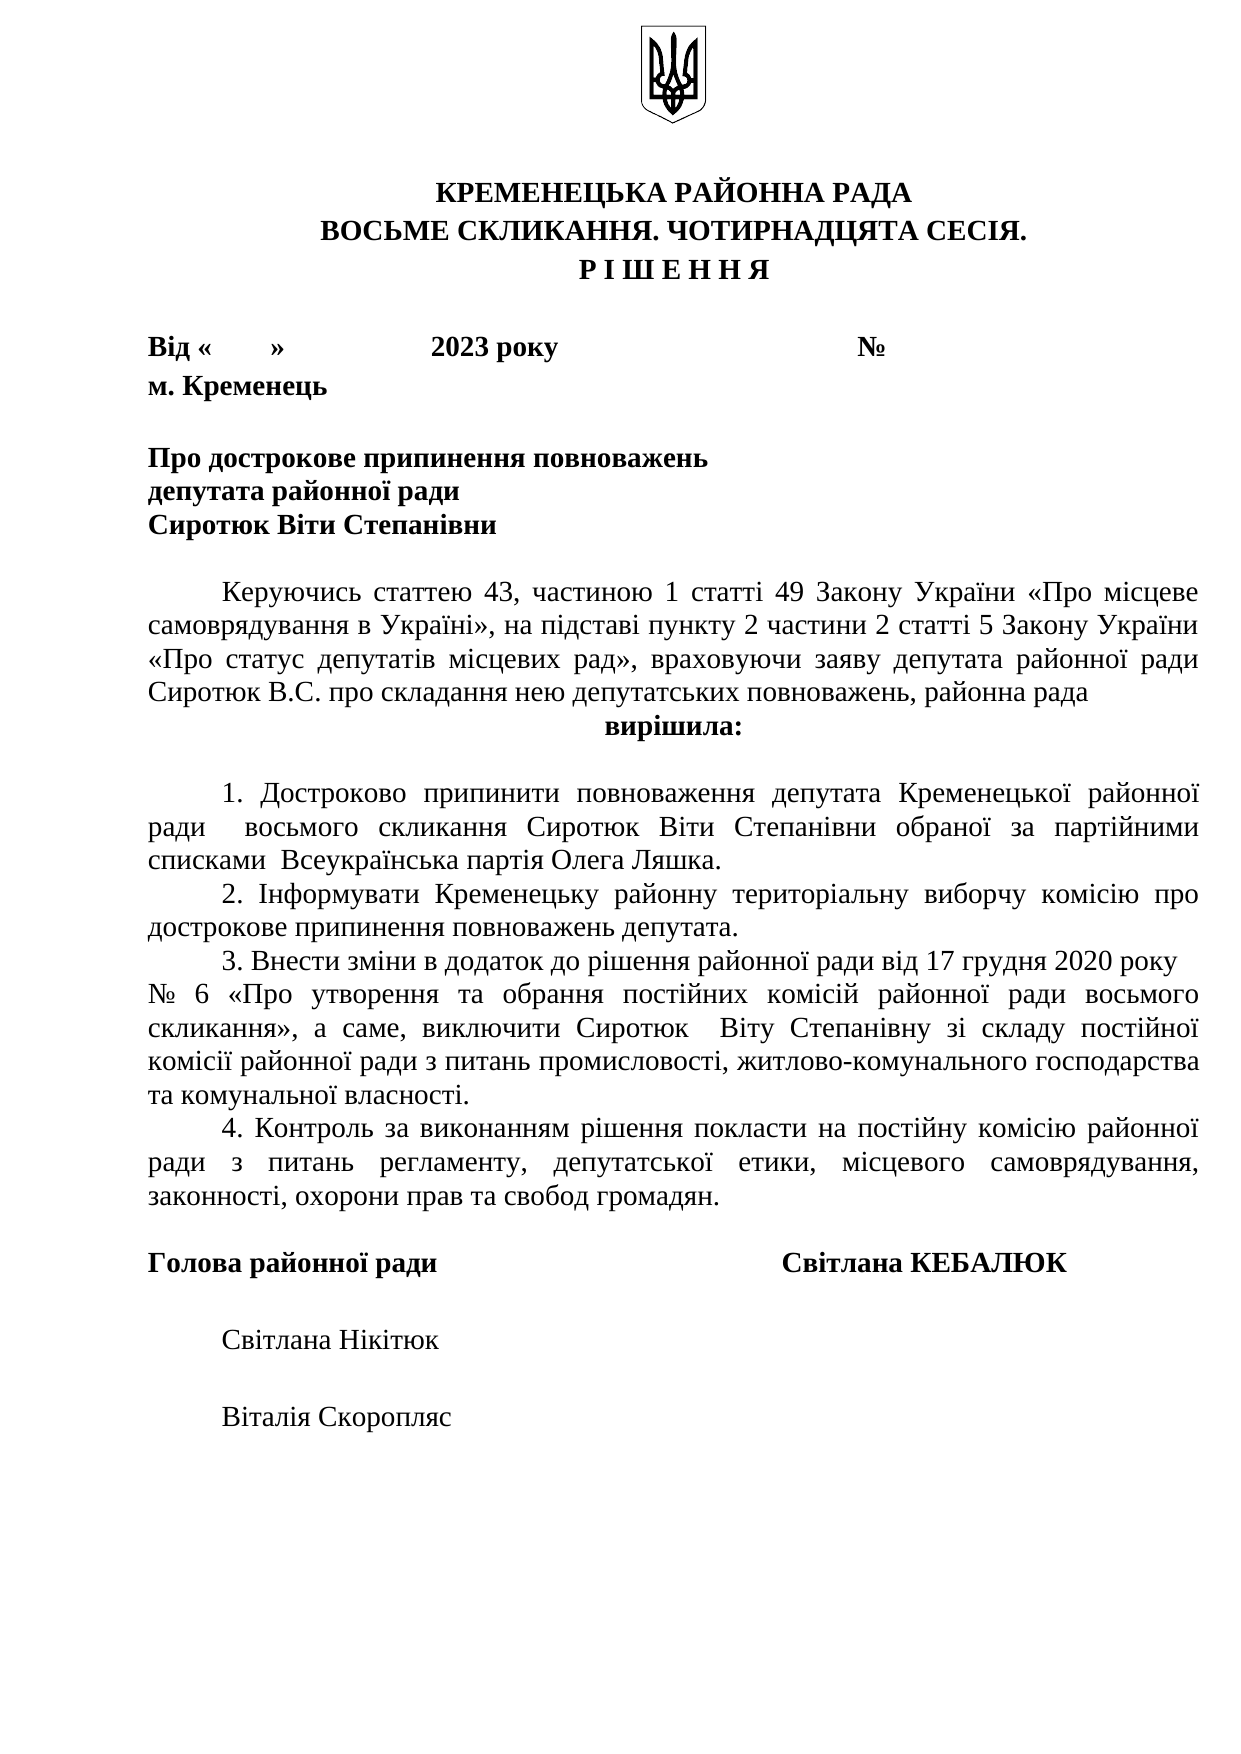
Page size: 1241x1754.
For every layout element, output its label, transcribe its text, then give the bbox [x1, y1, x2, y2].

text КРЕМЕНЕЦЬКА РАЙОННА РАДА [148, 175, 1200, 208]
text м. Кременець [148, 368, 1200, 401]
text депутата районної ради [148, 473, 1200, 507]
text 1. Достроково припинити повноваження депутата Кременецької районної ради восьмого скликання Сиротюк Віти Степанівни обраної за партійними списками Всеукраїнська партія Олега Ляшка. [148, 775, 1200, 876]
text 3. Внести зміни в додаток до рішення районної ради від 17 грудня 2020 року [148, 943, 1200, 976]
text Керуючись статтею 43, частиною 1 статті 49 Закону України «Про місцеве самоврядування в Україні», на підставі пункту 2 частини 2 статті 5 Закону України «Про статус депутатів місцевих рад», враховуючи заяву депутата районної ради Сиротюк В.С. про складання нею депутатських повноважень, районна рада [148, 574, 1200, 708]
text 2. Інформувати Кременецьку районну територіальну виборчу комісію про дострокове припинення повноважень депутата. [148, 876, 1200, 943]
text Сиротюк Віти Степанівни [148, 507, 1200, 540]
text Голова районної ради Світлана КЕБАЛЮК [148, 1245, 1200, 1278]
text Від « » 2023 року № [148, 329, 1200, 363]
text ВОСЬМЕ СКЛИКАННЯ. ЧОТИРНАДЦЯТА СЕСІЯ. Р І Ш Е Н Н Я [148, 213, 1200, 286]
text вирішила: [148, 708, 1200, 742]
text 4. Контроль за виконанням рішення покласти на постійну комісію районної ради з питань регламенту, депутатської етики, місцевого самоврядування, законності, охорони прав та свобод громадян. [148, 1111, 1200, 1211]
text № 6 «Про утворення та обрання постійних комісій районної ради восьмого скликання», а саме, виключити Сиротюк Віту Степанівну зі складу постійної комісії районної ради з питань промисловості, житлово-комунального господарства та комунальної власності. [148, 976, 1200, 1111]
text Про дострокове припинення повноважень [148, 440, 1200, 473]
text Віталія Скоропляс [148, 1399, 1200, 1432]
text Світлана Нікітюк [148, 1322, 1200, 1355]
